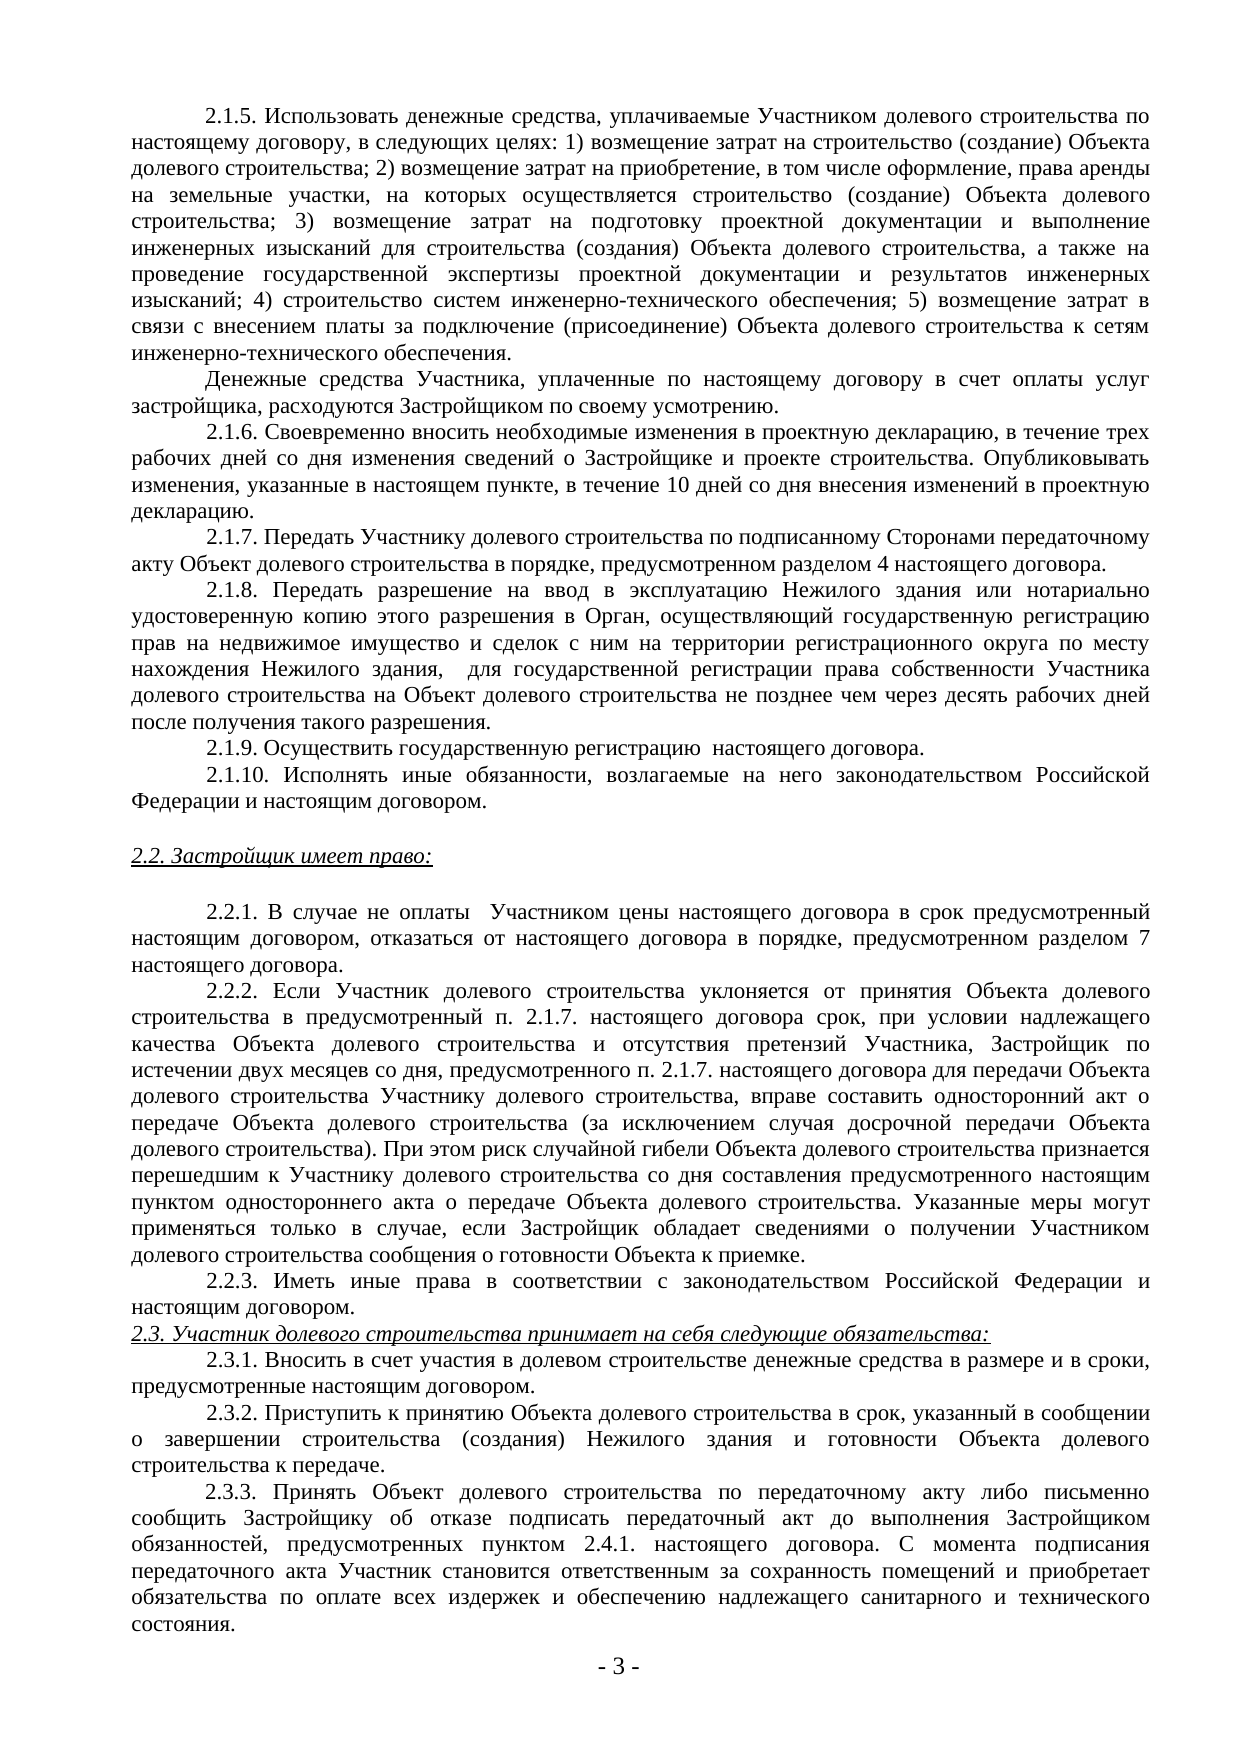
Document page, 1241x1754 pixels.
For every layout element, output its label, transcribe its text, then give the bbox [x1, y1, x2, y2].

text 2.1.9. Осуществить государственную регистрацию настоящего договора. [131, 734, 1152, 761]
text 2.3. Участник долевого строительства принимает на себя следующие обязательства: [131, 1320, 1152, 1346]
text Денежные средства Участника, уплаченные по настоящему договору в счет оплаты услуг застройщика, расходуются Застройщиком по своему усмотрению. [131, 365, 1152, 418]
text 2.1.8. Передать разрешение на ввод в эксплуатацию Нежилого здания или нотариально удостоверенную копию этого разрешения в Орган, осуществляющий государственную регистрацию прав на недвижимое имущество и сделок с ним на территории регистрационного округа по месту нахождения Нежилого здания, для государственной регистрации права собственности Участника долевого строительства на Объект долевого строительства не позднее чем через десять рабочих дней после получения такого разрешения. [131, 576, 1152, 734]
text 2.2. Застройщик имеет право: [131, 842, 1152, 869]
text 2.2.3. Иметь иные права в соответствии с законодательством Российской Федерации и настоящим договором. [131, 1267, 1152, 1320]
text 2.1.10. Исполнять иные обязанности, возлагаемые на него законодательством Российской Федерации и настоящим договором. [131, 761, 1152, 813]
text 2.3.1. Вносить в счет участия в долевом строительстве денежные средства в размере и в сроки, предусмотренные настоящим договором. [131, 1346, 1152, 1399]
text 2.3.3. Принять Объект долевого строительства по передаточному акту либо письменно сообщить Застройщику об отказе подписать передаточный акт до выполнения Застройщиком обязанностей, предусмотренных пунктом 2.4.1. настоящего договора. С момента подписания передаточного акта Участник становится ответственным за сохранность помещений и приобретает обязательства по оплате всех издержек и обеспечению надлежащего санитарного и технического состояния. [131, 1478, 1152, 1636]
text 2.1.5. Использовать денежные средства, уплачиваемые Участником долевого строительства по настоящему договору, в следующих целях: 1) возмещение затрат на строительство (создание) Объекта долевого строительства; 2) возмещение затрат на приобретение, в том числе оформление, права аренды на земельные участки, на которых осуществляется строительство (создание) Объекта долевого строительства; 3) возмещение затрат на подготовку проектной документации и выполнение инженерных изысканий для строительства (создания) Объекта долевого строительства, а также на проведение государственной экспертизы проектной документации и результатов инженерных изысканий; 4) строительство систем инженерно-технического обеспечения; 5) возмещение затрат в связи с внесением платы за подключение (присоединение) Объекта долевого строительства к сетям инженерно-технического обеспечения. [131, 102, 1152, 365]
text 2.3.2. Приступить к принятию Объекта долевого строительства в срок, указанный в сообщении о завершении строительства (создания) Нежилого здания и готовности Объекта долевого строительства к передаче. [131, 1399, 1152, 1478]
text 2.1.7. Передать Участнику долевого строительства по подписанному Сторонами передаточному акту Объект долевого строительства в порядке, предусмотренном разделом 4 настоящего договора. [131, 523, 1152, 576]
text 2.2.1. В случае не оплаты Участником цены настоящего договора в срок предусмотренный настоящим договором, отказаться от настоящего договора в порядке, предусмотренном разделом 7 настоящего договора. [131, 898, 1152, 977]
text 2.2.2. Если Участник долевого строительства уклоняется от принятия Объекта долевого строительства в предусмотренный п. 2.1.7. настоящего договора срок, при условии надлежащего качества Объекта долевого строительства и отсутствия претензий Участника, Застройщик по истечении двух месяцев со дня, предусмотренного п. 2.1.7. настоящего договора для передачи Объекта долевого строительства Участнику долевого строительства, вправе составить односторонний акт о передаче Объекта долевого строительства (за исключением случая досрочной передачи Объекта долевого строительства). При этом риск случайной гибели Объекта долевого строительства признается перешедшим к Участнику долевого строительства со дня составления предусмотренного настоящим пунктом одностороннего акта о передаче Объекта долевого строительства. Указанные меры могут применяться только в случае, если Застройщик обладает сведениями о получении Участником долевого строительства сообщения о готовности Объекта к приемке. [131, 977, 1152, 1267]
text 2.1.6. Своевременно вносить необходимые изменения в проектную декларацию, в течение трех рабочих дней со дня изменения сведений о Застройщике и проекте строительства. Опубликовывать изменения, указанные в настоящем пункте, в течение 10 дней со дня внесения изменений в проектную декларацию. [131, 418, 1152, 523]
